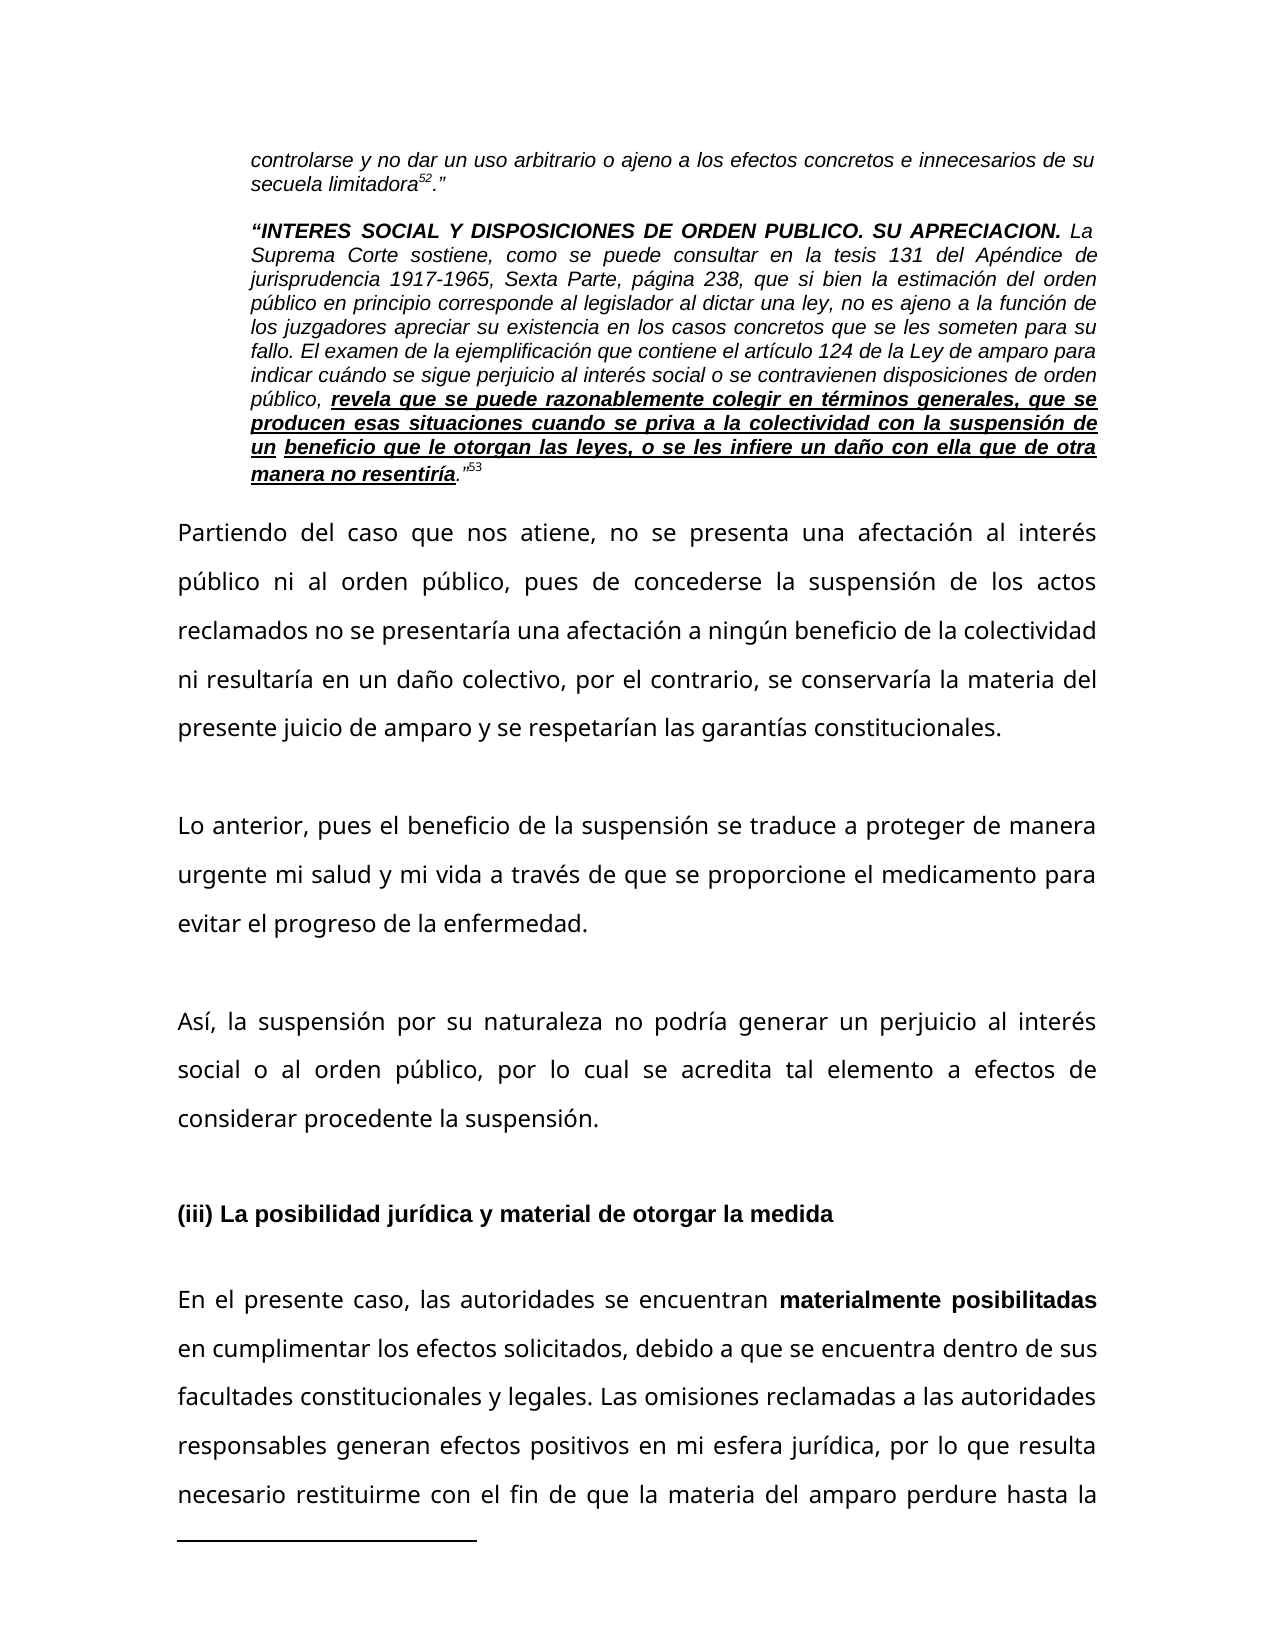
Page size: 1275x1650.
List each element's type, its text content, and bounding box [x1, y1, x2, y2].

text controlarse y no dar un uso arbitrario o ajeno a los efectos concretos e innecesarios de su secuela limitadora52.” [251, 148, 1097, 196]
text Así, la suspensión por su naturaleza no podría generar un perjuicio al interés social o al orden público, por lo cual se acredita tal elemento a efectos de considerar procedente la suspensión. [177, 1004, 1098, 1135]
text “INTERES SOCIAL Y DISPOSICIONES DE ORDEN PUBLICO. SU APRECIACION. La [251, 219, 1108, 243]
text Partiendo del caso que nos atiene, no se presenta una afectación al interés público ni al orden público, pues de concederse la suspensión de los actos reclamados no se presentaría una afectación a ningún beneficio de la colectividad ni resultaría en un daño colectivo, por el contrario, se conservaría la materia del presente juicio de amparo y se respetarían las garantías constitucionales. [177, 516, 1098, 744]
text Suprema Corte sostiene, como se puede consultar en la tesis 131 del Apéndice de jurisprudencia 1917-1965, Sexta Parte, página 238, que si bien la estimación del orden público en principio corresponde al legislador al dictar una ley, no es ajeno a la función de los juzgadores apreciar su existencia en los casos concretos que se les someten para su fallo. El examen de la ejemplificación que contiene el artículo 124 de la Ley de amparo para indicar cuándo se sigue perjuicio al interés social o se contravienen disposiciones de orden público, revela que se puede razonablemente colegir en términos generales, que se producen esas situaciones cuando se priva a la colectividad con la suspensión de un beneficio que le otorgan las leyes, o se les infiere un daño con ella que de otra manera no resentiría.”53 [251, 243, 1098, 432]
text Lo anterior, pues el beneficio de la suspensión se traduce a proteger de manera urgente mi salud y mi vida a través de que se proporcione el medicamento para evitar el progreso de la enfermedad. [177, 809, 1097, 939]
subtitle La posibilidad jurídica y material de otorgar la medida [177, 1200, 1108, 1227]
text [177, 1282, 1098, 1511]
